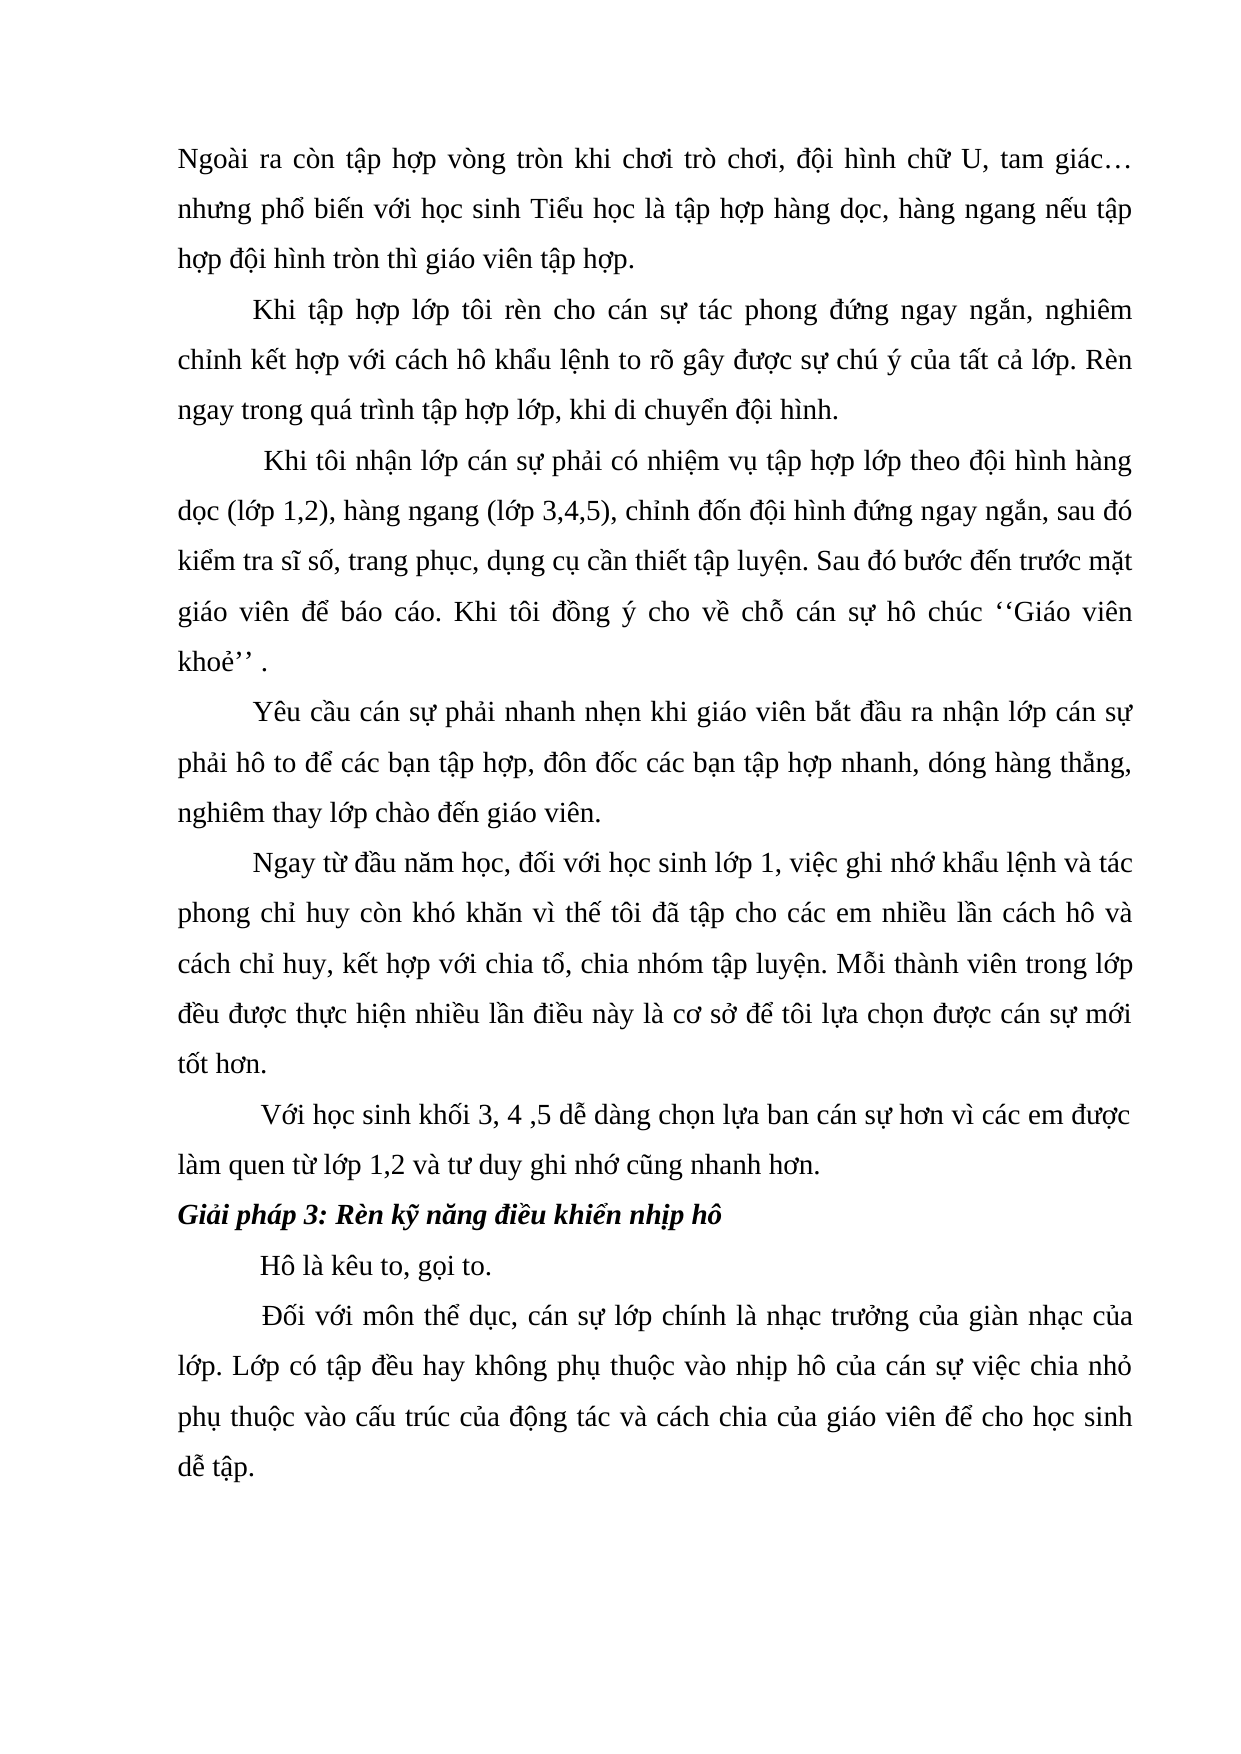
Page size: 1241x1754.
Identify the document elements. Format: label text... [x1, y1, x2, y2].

text Đối với môn thể dục, cán sự lớp chính là nhạc trưởng của giàn nhạc của lớp. Lớp có tập đều hay không phụ thuộc vào nhịp hô của cán sự việc chia nhỏ phụ thuộc vào cấu trúc của động tác và cách chia của giáo viên để cho học sinh dễ tập. [177, 1298, 1134, 1483]
text Với học sinh khối 3, 4 ,5 dễ dàng chọn lựa ban cán sự hơn vì các em được làm quen từ lớp 1,2 và tư duy ghi nhớ cũng nhanh hơn. [177, 1097, 1134, 1181]
text Giải pháp 3: Rèn kỹ năng điều khiển nhịp hô [177, 1197, 1134, 1231]
text Khi tập hợp lớp tôi rèn cho cán sự tác phong đứng ngay ngắn, nghiêm chỉnh kết hợp với cách hô khẩu lệnh to rõ gây được sự chú ý của tất cả lớp. Rèn ngay trong quá trình tập hợp lớp, khi di chuyển đội hình. [177, 292, 1134, 426]
text Hô là kêu to, gọi to. [177, 1248, 1134, 1281]
text Ngoài ra còn tập hợp vòng tròn khi chơi trò chơi, đội hình chữ U, tam giác…nhưng phổ biến với học sinh Tiểu học là tập hợp hàng dọc, hàng ngang nếu tập hợp đội hình tròn thì giáo viên tập hợp. [177, 141, 1134, 275]
text Khi tôi nhận lớp cán sự phải có nhiệm vụ tập hợp lớp theo đội hình hàng dọc (lớp 1,2), hàng ngang (lớp 3,4,5), chỉnh đốn đội hình đứng ngay ngắn, sau đó kiểm tra sĩ số, trang phục, dụng cụ cần thiết tập luyện. Sau đó bước đến trước mặt giáo viên để báo cáo. Khi tôi đồng ý cho về chỗ cán sự hô chúc ‘‘Giáo viên khoẻ’’ . [177, 443, 1134, 678]
text Yêu cầu cán sự phải nhanh nhẹn khi giáo viên bắt đầu ra nhận lớp cán sự phải hô to để các bạn tập hợp, đôn đốc các bạn tập hợp nhanh, dóng hàng thẳng, nghiêm thay lớp chào đến giáo viên. [177, 694, 1134, 828]
text Ngay từ đầu năm học, đối với học sinh lớp 1, việc ghi nhớ khẩu lệnh và tác phong chỉ huy còn khó khăn vì thế tôi đã tập cho các em nhiều lần cách hô và cách chỉ huy, kết hợp với chia tổ, chia nhóm tập luyện. Mỗi thành viên trong lớp đều được thực hiện nhiều lần điều này là cơ sở để tôi lựa chọn được cán sự mới tốt hơn. [177, 845, 1134, 1080]
